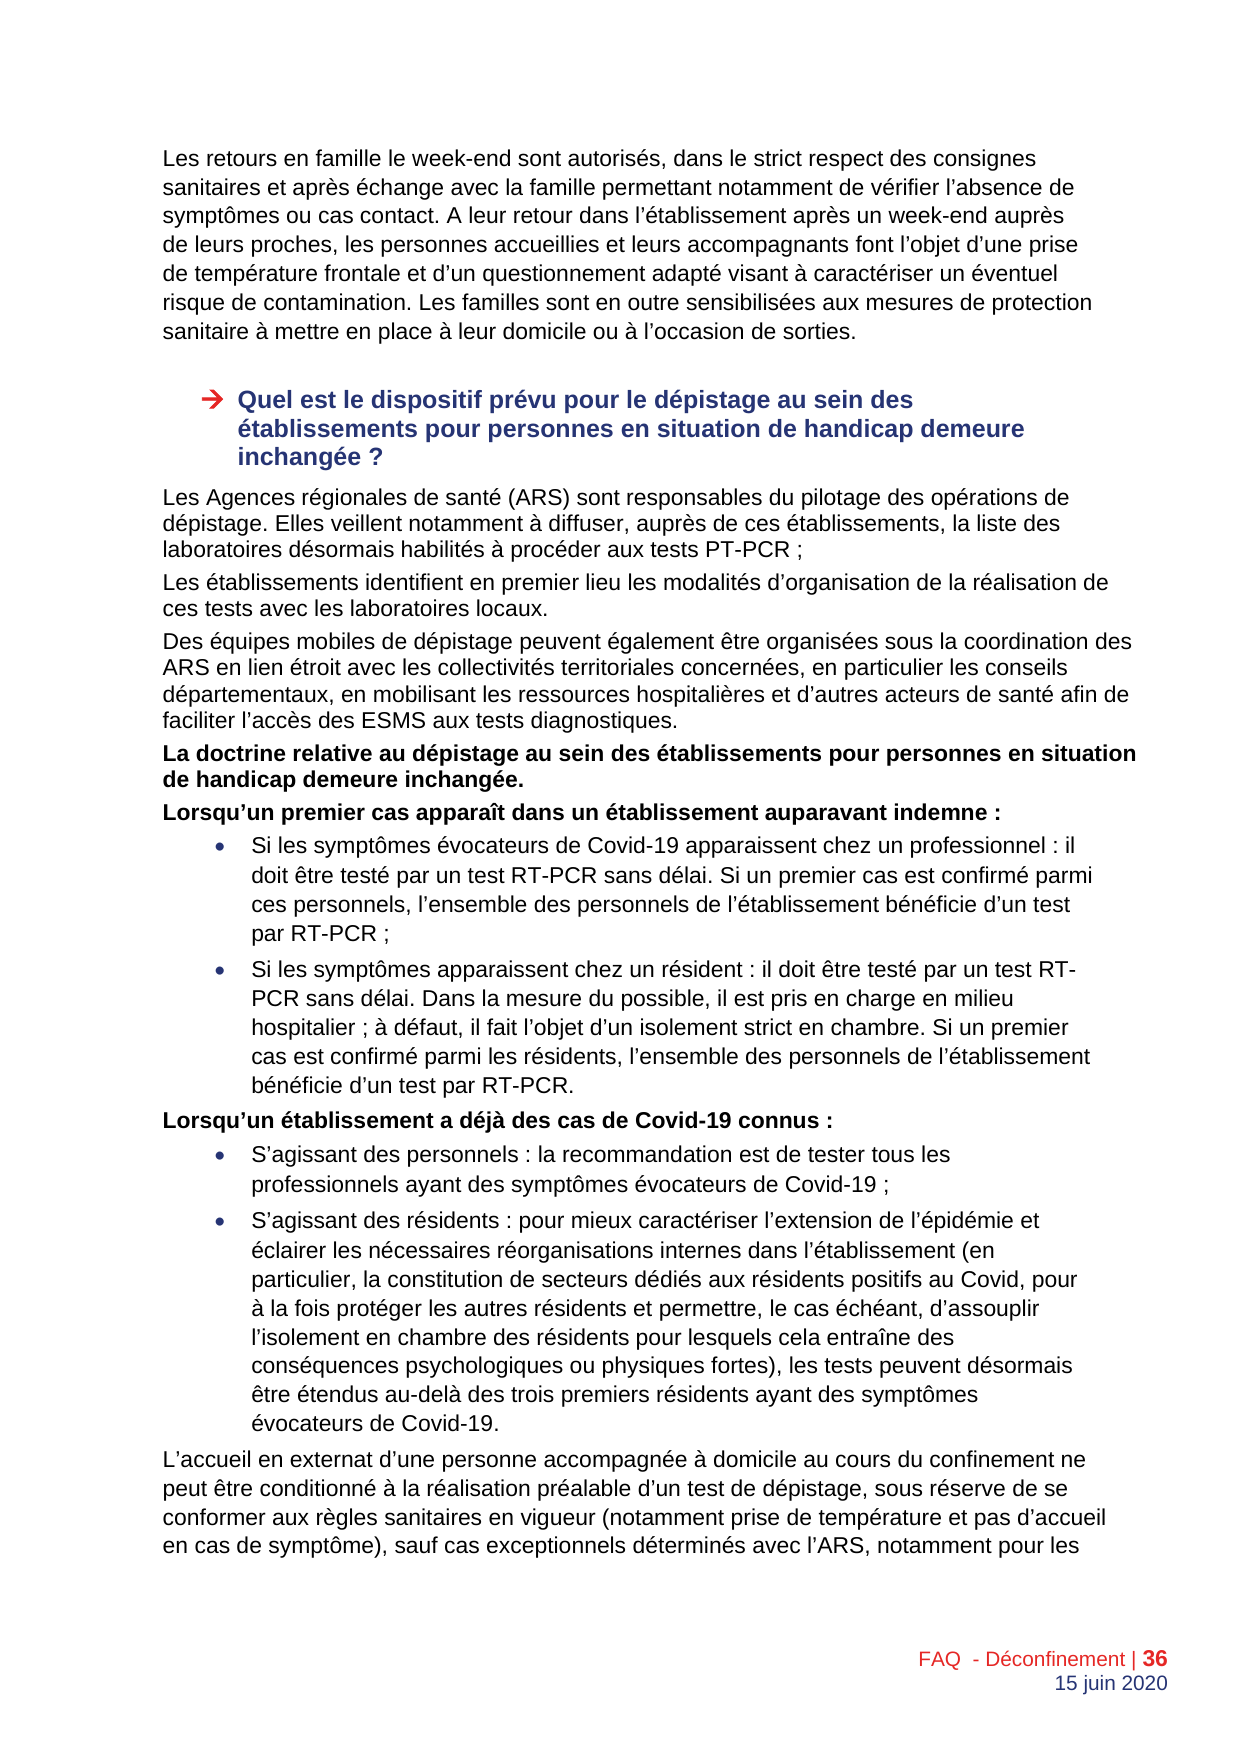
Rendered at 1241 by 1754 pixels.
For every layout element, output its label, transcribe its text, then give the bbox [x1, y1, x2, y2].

text Lorsqu’un premier cas apparaît dans un établissement auparavant indemne : [162, 798, 1137, 825]
text Les Agences régionales de santé (ARS) sont responsables du pilotage des opérations de dépistage. Elles veillent notamment à diffuser, auprès de ces établissements, la liste des laboratoires désormais habilités à procéder aux tests PT-PCR ; [162, 483, 1137, 563]
text Les établissements identifient en premier lieu les modalités d’organisation de la réalisation de ces tests avec les laboratoires locaux. [162, 569, 1137, 622]
list S’agissant des personnels : la recommandation est de tester tous les professionnels ayant des symptômes évocateurs de Covid-19 ; [214, 1140, 1094, 1197]
text Des équipes mobiles de dépistage peuvent également être organisées sous la coordination des ARS en lien étroit avec les collectivités territoriales concernées, en particulier les conseils départementaux, en mobilisant les ressources hospitalières et d’autres acteurs de santé afin de faciliter l’accès des ESMS aux tests diagnostiques. [162, 628, 1137, 733]
list Si les symptômes évocateurs de Covid-19 apparaissent chez un professionnel : il doit être testé par un test RT-PCR sans délai. Si un premier cas est confirmé parmi ces personnels, l’ensemble des personnels de l’établissement bénéficie d’un test par RT-PCR ; [214, 831, 1094, 946]
text Les retours en famille le week-end sont autorisés, dans le strict respect des consignes sanitaires et après échange avec la famille permettant notamment de vérifier l’absence de symptômes ou cas contact. A leur retour dans l’établissement après un week-end auprès de leurs proches, les personnes accueillies et leurs accompagnants font l’objet d’une prise de température frontale et d’un questionnement adapté visant à caractériser un éventuel risque de contamination. Les familles sont en outre sensibilisées aux mesures de protection sanitaire à mettre en place à leur domicile ou à l’occasion de sorties. [162, 144, 1094, 344]
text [162, 1446, 1137, 1559]
text Lorsqu’un établissement a déjà des cas de Covid-19 connus : [162, 1107, 1137, 1134]
list S’agissant des résidents : pour mieux caractériser l’extension de l’épidémie et éclairer les nécessaires réorganisations internes dans l’établissement (en particulier, la constitution de secteurs dédiés aux résidents positifs au Covid, pour à la fois protéger les autres résidents et permettre, le cas échéant, d’assouplir l’isolement en chambre des résidents pour lesquels cela entraîne des conséquences psychologiques ou physiques fortes), les tests peuvent désormais être étendus au-delà des trois premiers résidents ayant des symptômes évocateurs de Covid-19. [214, 1206, 1094, 1437]
list Quel est le dispositif prévu pour le dépistage au sein des établissements pour personnes en situation de handicap demeure inchangée ? [200, 385, 1094, 471]
text La doctrine relative au dépistage au sein des établissements pour personnes en situation de handicap demeure inchangée. [162, 739, 1137, 792]
list Si les symptômes apparaissent chez un résident : il doit être testé par un test RT-PCR sans délai. Dans la mesure du possible, il est pris en charge en milieu hospitalier ; à défaut, il fait l’objet d’un isolement strict en chambre. Si un premier cas est confirmé parmi les résidents, l’ensemble des personnels de l’établissement bénéficie d’un test par RT-PCR. [214, 955, 1094, 1099]
